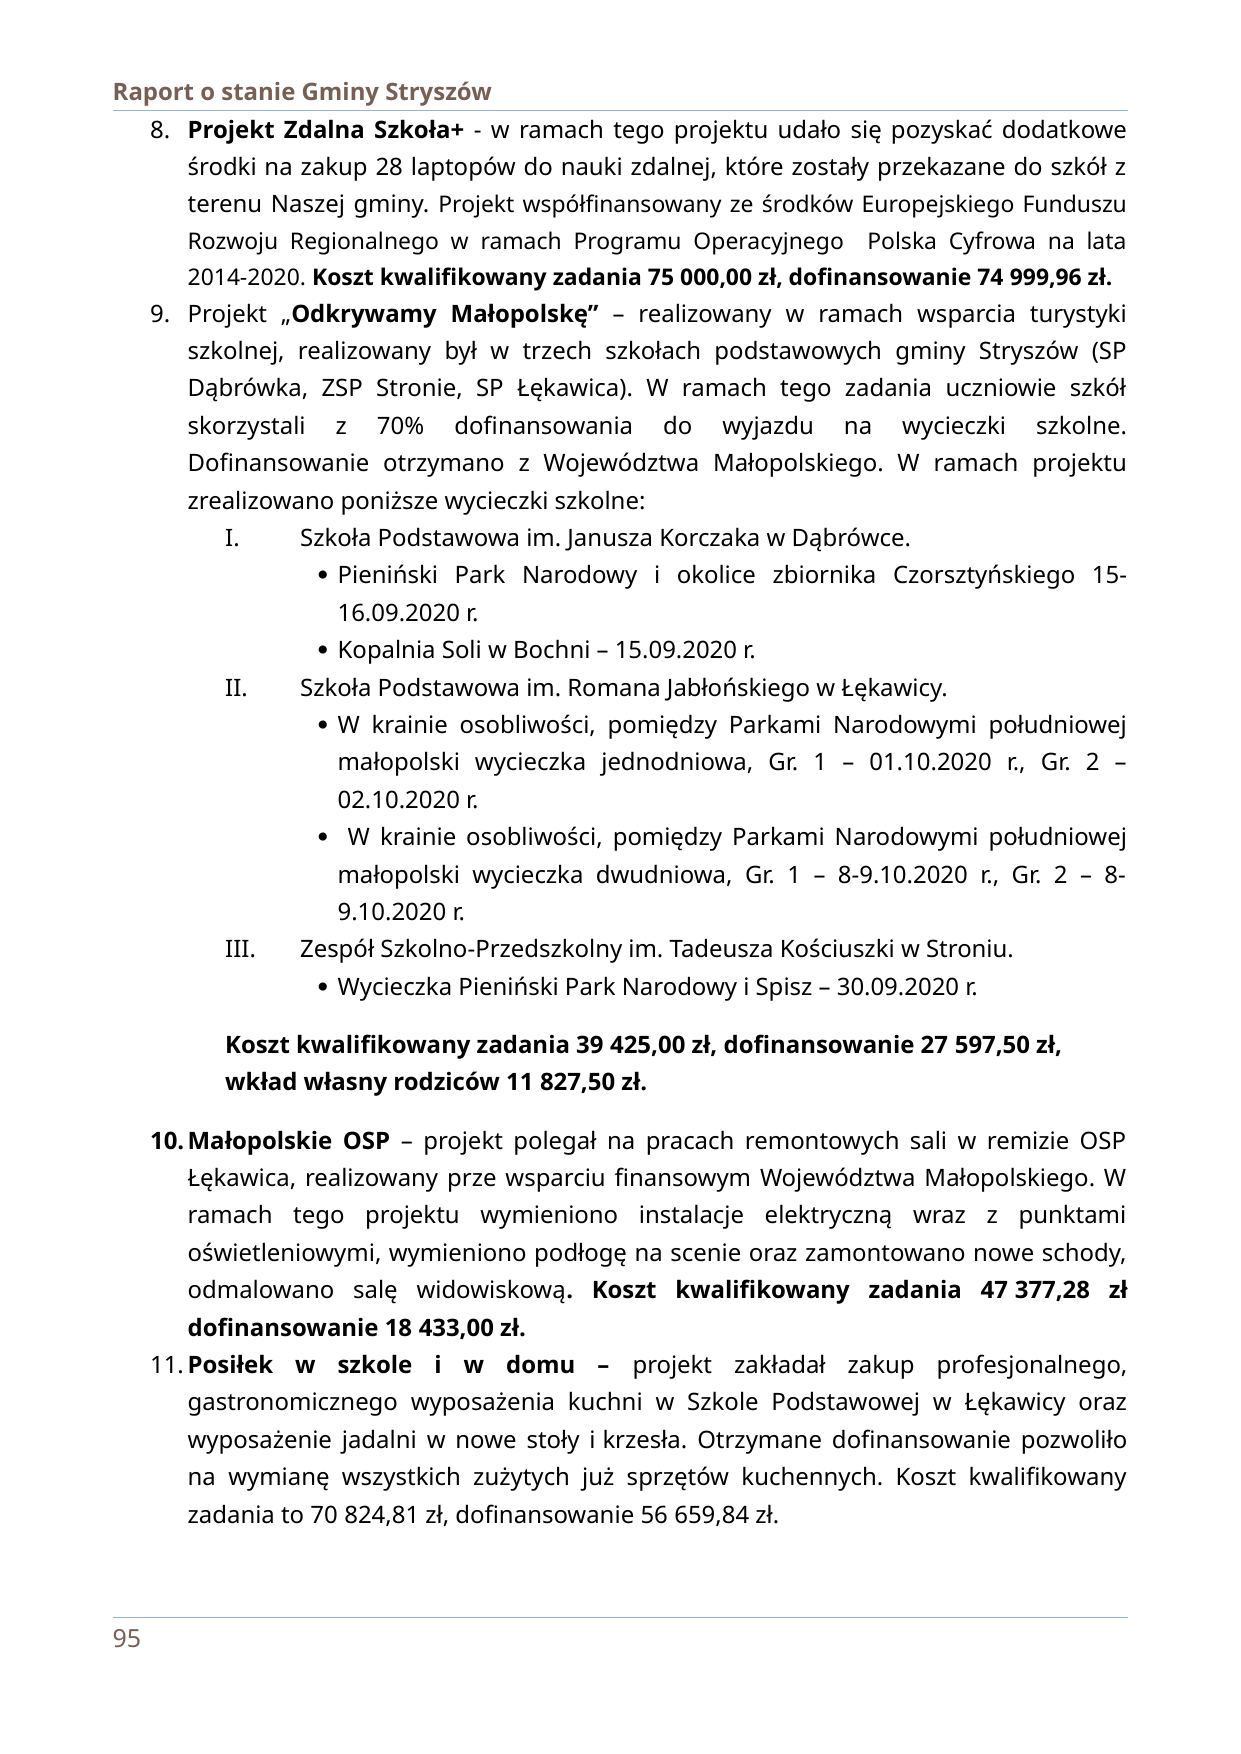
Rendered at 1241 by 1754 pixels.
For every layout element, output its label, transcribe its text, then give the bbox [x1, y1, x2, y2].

text Koszt kwalifikowany zadania 39 425,00 zł, dofinansowanie 27 597,50 zł, wkład własny rodziców 11 827,50 zł. [225, 1028, 1128, 1098]
list W krainie osobliwości, pomiędzy Parkami Narodowymi południowej małopolski wycieczka jednodniowa, Gr. 1 – 01.10.2020 r., Gr. 2 – 02.10.2020 r. [319, 708, 1128, 815]
list Kopalnia Soli w Bochni – 15.09.2020 r. [319, 633, 1128, 666]
list Małopolskie OSP – projekt polegał na pracach remontowych sali w remizie OSP Łękawica, realizowany prze wsparciu finansowym Województwa Małopolskiego. W ramach tego projektu wymieniono instalacje elektryczną wraz z punktami oświetleniowymi, wymieniono podłogę na scenie oraz zamontowano nowe schody, odmalowano salę widowiskową. Koszt kwalifikowany zadania 47 377,28 zł dofinansowanie 18 433,00 zł. [150, 1123, 1128, 1343]
list Posiłek w szkole i w domu – projekt zakładał zakup profesjonalnego, gastronomicznego wyposażenia kuchni w Szkole Podstawowej w Łękawicy oraz wyposażenie jadalni w nowe stoły i krzesła. Otrzymane dofinansowanie pozwoliło na wymianę wszystkich zużytych już sprzętów kuchennych. Koszt kwalifikowany zadania to 70 824,81 zł, dofinansowanie 56 659,84 zł. [150, 1348, 1128, 1530]
list Pieniński Park Narodowy i okolice zbiornika Czorsztyńskiego 15-16.09.2020 r. [319, 558, 1128, 628]
list Szkoła Podstawowa im. Romana Jabłońskiego w Łękawicy. [225, 670, 1128, 703]
list Projekt „Odkrywamy Małopolskę” – realizowany w ramach wsparcia turystyki szkolnej, realizowany był w trzech szkołach podstawowych gminy Stryszów (SP Dąbrówka, ZSP Stronie, SP Łękawica). W ramach tego zadania uczniowie szkół skorzystali z 70% dofinansowania do wyjazdu na wycieczki szkolne. Dofinansowanie otrzymano z Województwa Małopolskiego. W ramach projektu zrealizowano poniższe wycieczki szkolne: [150, 296, 1128, 516]
list Szkoła Podstawowa im. Janusza Korczaka w Dąbrówce. [225, 521, 1128, 553]
list Zespół Szkolno-Przedszkolny im. Tadeusza Kościuszki w Stroniu. [225, 932, 1128, 965]
list Wycieczka Pieniński Park Narodowy i Spisz – 30.09.2020 r. [319, 969, 1128, 1002]
list W krainie osobliwości, pomiędzy Parkami Narodowymi południowej małopolski wycieczka dwudniowa, Gr. 1 – 8-9.10.2020 r., Gr. 2 – 8-9.10.2020 r. [319, 820, 1128, 927]
list Projekt Zdalna Szkoła+ - w ramach tego projektu udało się pozyskać dodatkowe środki na zakup 28 laptopów do nauki zdalnej, które zostały przekazane do szkół z terenu Naszej gminy. Projekt współfinansowany ze środków Europejskiego Funduszu Rozwoju Regionalnego w ramach Programu Operacyjnego Polska Cyfrowa na lata 2014-2020. Koszt kwalifikowany zadania 75 000,00 zł, dofinansowanie 74 999,96 zł. [150, 112, 1128, 292]
